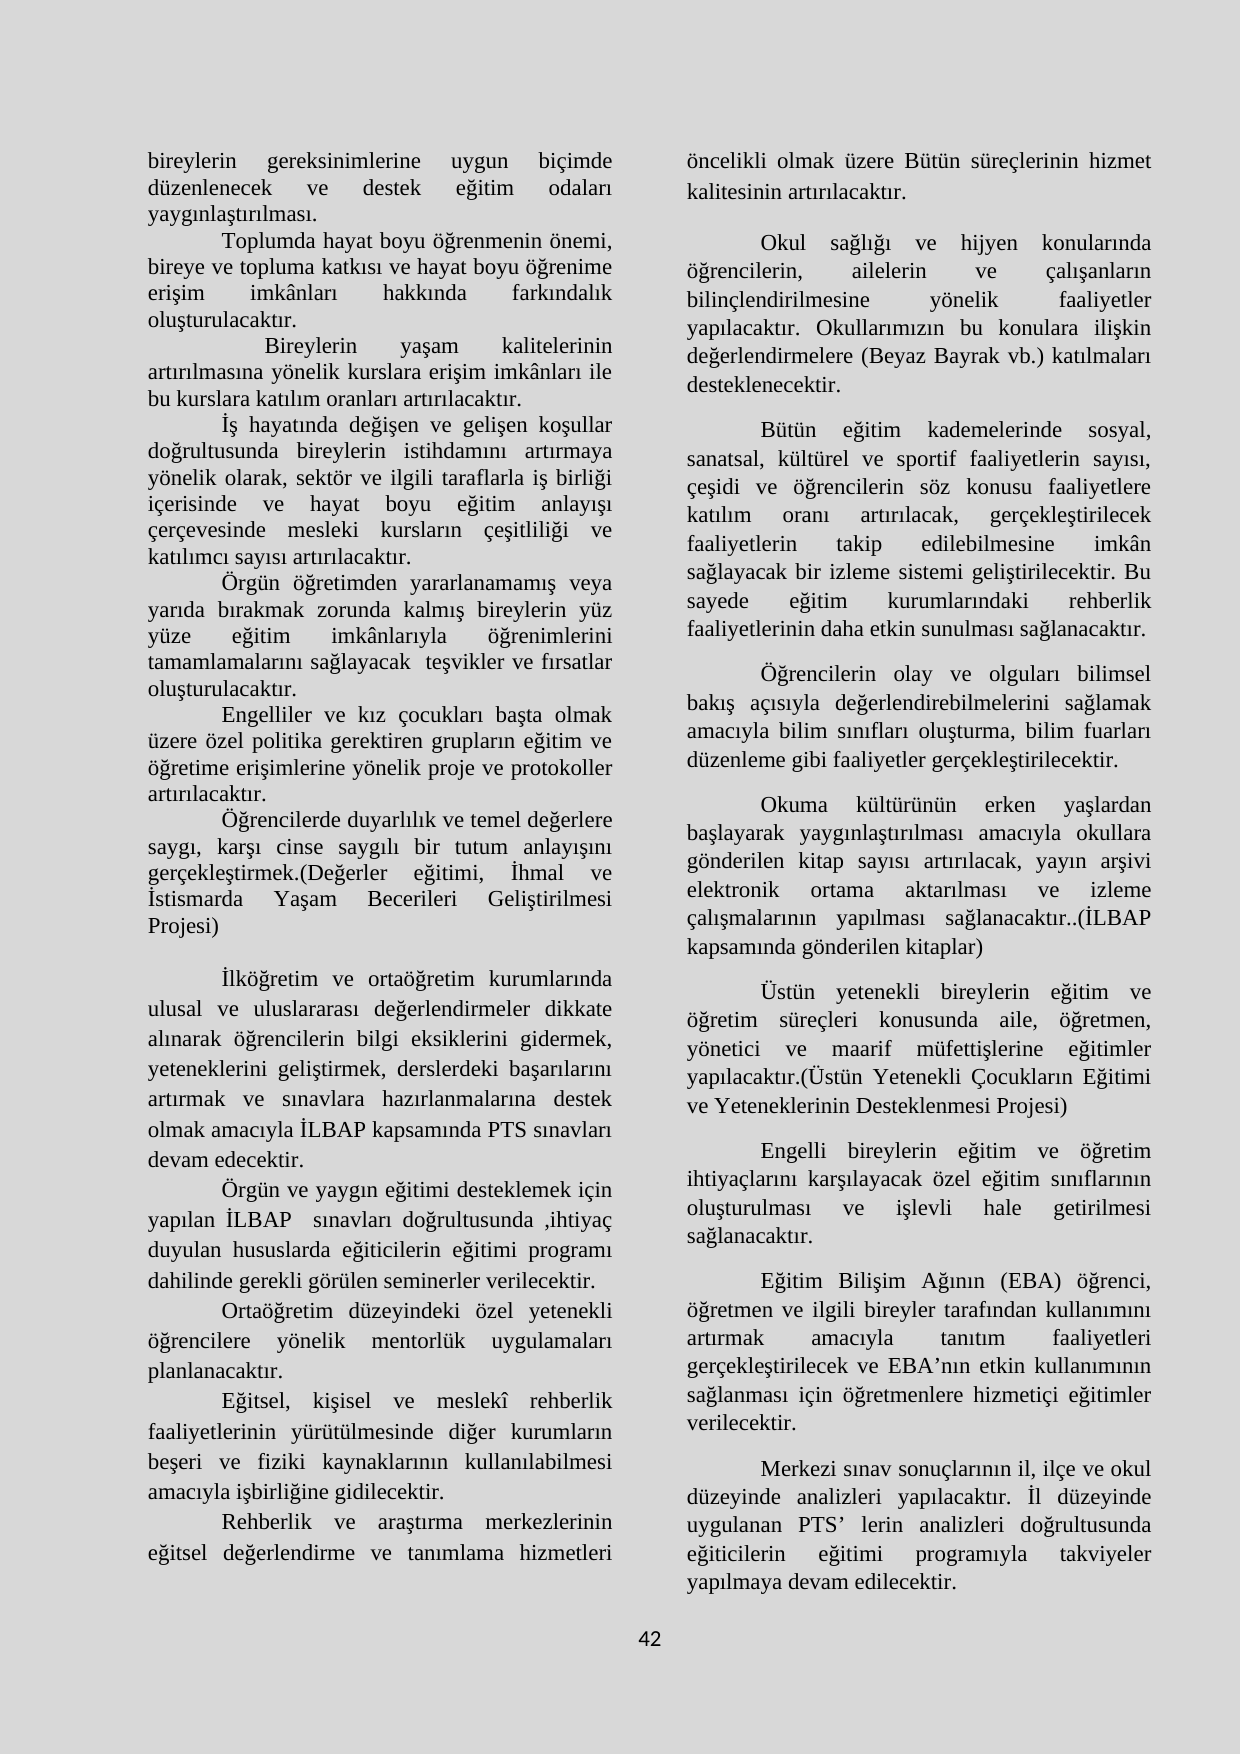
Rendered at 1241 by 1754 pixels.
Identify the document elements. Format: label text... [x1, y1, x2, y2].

list Rehberlik ve araştırma merkezlerinin eğitsel değerlendirme ve tanımlama hizmetleri öncelikli olmak üzere Bütün süreçlerinin hizmet kalitesinin artırılacaktır. [687, 148, 1152, 204]
text Merkezi sınav sonuçlarının il, ilçe ve okul düzeyinde analizleri yapılacaktır. İl düzeyinde uygulanan PTS’ lerin analizleri doğrultusunda eğiticilerin eğitimi programıyla takviyeler yapılmaya devam edilecektir. [687, 1454, 1152, 1595]
list Ortaöğretim düzeyindeki özel yetenekli öğrencilere yönelik mentorlük uygulamaları planlanacaktır. [148, 1297, 613, 1384]
list İlköğretim ve ortaöğretim kurumlarında ulusal ve uluslararası değerlendirmeler dikkate alınarak öğrencilerin bilgi eksiklerini gidermek, yeteneklerini geliştirmek, derslerdeki başarılarını artırmak ve sınavlara hazırlanmalarına destek olmak amacıyla İLBAP kapsamında PTS sınavları devam edecektir. [148, 964, 613, 1172]
text Okul sağlığı ve hijyen konularında öğrencilerin, ailelerin ve çalışanların bilinçlendirilmesine yönelik faaliyetler yapılacaktır. Okullarımızın bu konulara ilişkin değerlendirmelere (Beyaz Bayrak vb.) katılmaları desteklenecektir. [687, 229, 1152, 397]
text Engelli bireylerin eğitim ve öğretim ihtiyaçlarını karşılayacak özel eğitim sınıflarının oluşturulması ve işlevli hale getirilmesi sağlanacaktır. [687, 1137, 1152, 1248]
text Okuma kültürünün erken yaşlardan başlayarak yaygınlaştırılması amacıyla okullara gönderilen kitap sayısı artırılacak, yayın arşivi elektronik ortama aktarılması ve izleme çalışmalarının yapılması sağlanacaktır..(İLBAP kapsamında gönderilen kitaplar) [687, 791, 1152, 959]
text Eğitim Bilişim Ağının (EBA) öğrenci, öğretmen ve ilgili bireyler tarafından kullanımını artırmak amacıyla tanıtım faaliyetleri gerçekleştirilecek ve EBA’nın etkin kullanımının sağlanması için öğretmenlere hizmetiçi eğitimler verilecektir. [687, 1267, 1152, 1436]
list Örgün ve yaygın eğitimi desteklemek için yapılan İLBAP sınavları doğrultusunda ,ihtiyaç duyulan hususlarda eğiticilerin eğitimi programı dahilinde gerekli görülen seminerler verilecektir. [148, 1176, 613, 1293]
text Örgün öğretimden yararlanamamış veya yarıda bırakmak zorunda kalmış bireylerin yüz yüze eğitim imkânlarıyla öğrenimlerini tamamlamalarını sağlayacak teşvikler ve fırsatlar oluşturulacaktır. [148, 569, 613, 701]
text Öğrencilerde duyarlılık ve temel değerlere saygı, karşı cinse saygılı bir tutum anlayışını gerçekleştirmek.(Değerler eğitimi, İhmal ve İstismarda Yaşam Becerileri Geliştirilmesi Projesi) [148, 806, 613, 938]
list Rehberlik ve araştırma merkezlerinin eğitsel değerlendirme ve tanımlama hizmetleri öncelikli olmak üzere Bütün süreçlerinin hizmet kalitesinin artırılacaktır. [148, 1508, 613, 1565]
text Toplumda hayat boyu öğrenmenin önemi, bireye ve topluma katkısı ve hayat boyu öğrenime erişim imkânları hakkında farkındalık oluşturulacaktır. [148, 227, 613, 332]
text Bireylerin yaşam kalitelerinin artırılmasına yönelik kurslara erişim imkânları ile bu kurslara katılım oranları artırılacaktır. [148, 332, 613, 411]
list Eğitsel, kişisel ve meslekî rehberlik faaliyetlerinin yürütülmesinde diğer kurumların beşeri ve fiziki kaynaklarının kullanılabilmesi amacıyla işbirliğine gidilecektir. [148, 1387, 613, 1504]
text İş hayatında değişen ve gelişen koşullar doğrultusunda bireylerin istihdamını artırmaya yönelik olarak, sektör ve ilgili taraflarla iş birliği içerisinde ve hayat boyu eğitim anlayışı çerçevesinde mesleki kursların çeşitliliği ve katılımcı sayısı artırılacaktır. [148, 411, 613, 569]
text Bütün eğitim kademelerinde sosyal, sanatsal, kültürel ve sportif faaliyetlerin sayısı, çeşidi ve öğrencilerin söz konusu faaliyetlere katılım oranı artırılacak, gerçekleştirilecek faaliyetlerin takip edilebilmesine imkân sağlayacak bir izleme sistemi geliştirilecektir. Bu sayede eğitim kurumlarındaki rehberlik faaliyetlerinin daha etkin sunulması sağlanacaktır. [687, 416, 1152, 642]
text Üstün yetenekli bireylerin eğitim ve öğretim süreçleri konusunda aile, öğretmen, yönetici ve maarif müfettişlerine eğitimler yapılacaktır.(Üstün Yetenekli Çocukların Eğitimi ve Yeteneklerinin Desteklenmesi Projesi) [687, 978, 1152, 1118]
text Engelliler ve kız çocukları başta olmak üzere özel politika gerektiren grupların eğitim ve öğretime erişimlerine yönelik proje ve protokoller artırılacaktır. [148, 701, 613, 806]
text Öğrencilerin olay ve olguları bilimsel bakış açısıyla değerlendirebilmelerini sağlamak amacıyla bilim sınıfları oluşturma, bilim fuarları düzenleme gibi faaliyetler gerçekleştirilecektir. [687, 660, 1152, 772]
